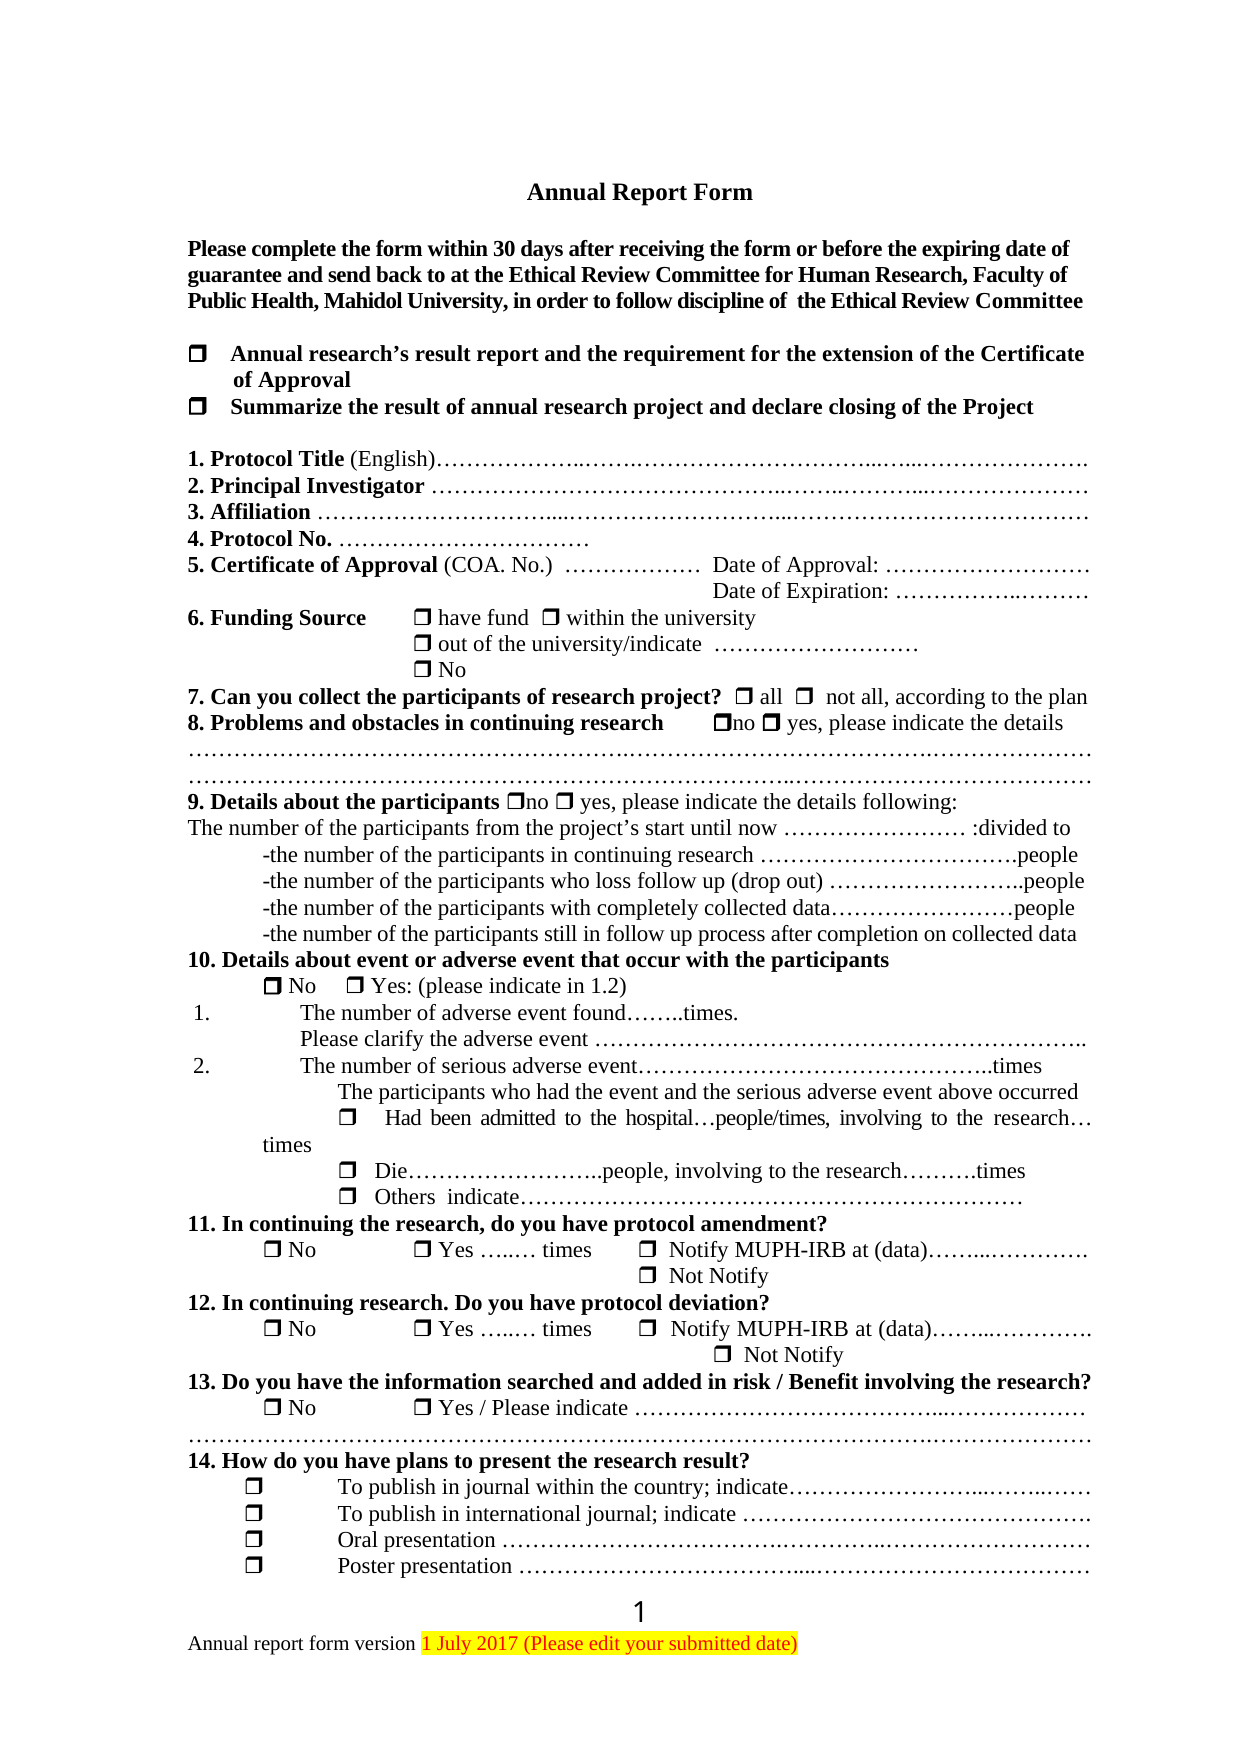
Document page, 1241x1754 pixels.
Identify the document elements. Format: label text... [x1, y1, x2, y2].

text 14. How do you have plans to present the research result? [187, 1447, 1092, 1473]
text 3. Affiliation …………………………....………………………...………………………………… [187, 498, 1092, 524]
text 8. Problems and obstacles in continuing research no yes, please indicate the details [187, 709, 1092, 735]
subtitle -the number of the participants still in follow up process after completion on collected data [187, 920, 1092, 946]
list The number of serious adverse event………………………………………..times [187, 1052, 1092, 1078]
list Oral presentation ……………………………….…………..……………………… [187, 1526, 1092, 1552]
text Die……………………..people, involving to the research……….times [262, 1157, 1092, 1183]
text 7. Can you collect the participants of research project? all not all, according to the plan [187, 683, 1092, 709]
text of Approval [187, 366, 1092, 393]
text -the number of the participants in continuing research …………………………….people [187, 841, 1092, 867]
text 1. Protocol Title (English)………………..…….…………………………...…...…………………. [187, 446, 1092, 472]
text Had been admitted to the hospital…people/times, involving to the research…times [262, 1104, 1092, 1157]
text 4. Protocol No. …………………………… [187, 524, 1092, 551]
text Annual Report Form [187, 177, 1092, 206]
text Others indicate………………………………………………………… [225, 1183, 1092, 1210]
list Poster presentation ………………………………....……………………………… [187, 1552, 1092, 1579]
subtitle 10. Details about event or adverse event that occur with the participants [187, 946, 1092, 973]
text The participants who had the event and the serious adverse event above occurred [187, 1078, 1092, 1104]
list To publish in journal within the country; indicate……………………...……..…… [187, 1473, 1092, 1500]
subtitle No Yes: (please indicate in 1.2) [187, 973, 1092, 999]
text Please complete the form within 30 days after receiving the form or before the expiring date of guarantee and send back to at the Ethical Review Committee for Human Research, Faculty of Public Health, Mahidol University, in order to follow discipline of the Ethical Review Committee [187, 235, 1092, 314]
text ……………………………………………………………………..………………………………… [187, 762, 1092, 788]
text Annual research’s result report and the requirement for the extension of the Certificate [187, 340, 1092, 366]
text No Yes …..… times Notify MUPH-IRB at (data)……...…………. Not Notify [187, 1315, 1092, 1368]
text The number of the participants from the project’s start until now …………………… :divided to [187, 814, 1092, 841]
text ………………………………………………….………………………………….………………… [187, 735, 1092, 762]
text Not Notify [187, 1262, 1092, 1289]
list The number of adverse event found……..times. [187, 999, 1092, 1025]
text 12. In continuing research. Do you have protocol deviation? [187, 1289, 1092, 1315]
text ………………………………………………….………………………………….………………… [187, 1421, 1092, 1447]
text 13. Do you have the information searched and added in risk / Benefit involving the research? [187, 1368, 1092, 1394]
text 9. Details about the participants no yes, please indicate the details following: [187, 788, 1092, 814]
text 5. Certificate of Approval (COA. No.) ……………… Date of Approval: ……………………… [187, 551, 1092, 577]
text out of the university/indicate ……………………… [337, 630, 1092, 656]
text Please clarify the adverse event ……………………………………………………….. [262, 1025, 1092, 1052]
text No Yes / Please indicate …………………………………...……………… [187, 1394, 1092, 1421]
text -the number of the participants with completely collected data……………………people [187, 893, 1092, 920]
text Date of Expiration: ……………..……… [187, 577, 1092, 604]
text 6. Funding Source have fund within the university [187, 604, 1092, 630]
text 2. Principal Investigator ………………………………………..……..………...………………… [187, 472, 1092, 498]
text No [187, 656, 1092, 683]
text No Yes …..… times Notify MUPH-IRB at (data)……...…………. [187, 1236, 1092, 1262]
text -the number of the participants who loss follow up (drop out) ……………………..people [187, 867, 1092, 893]
list To publish in international journal; indicate ………………………………………. [187, 1500, 1092, 1526]
text Summarize the result of annual research project and declare closing of the Project [187, 393, 1092, 419]
text 11. In continuing the research, do you have protocol amendment? [187, 1210, 1092, 1236]
